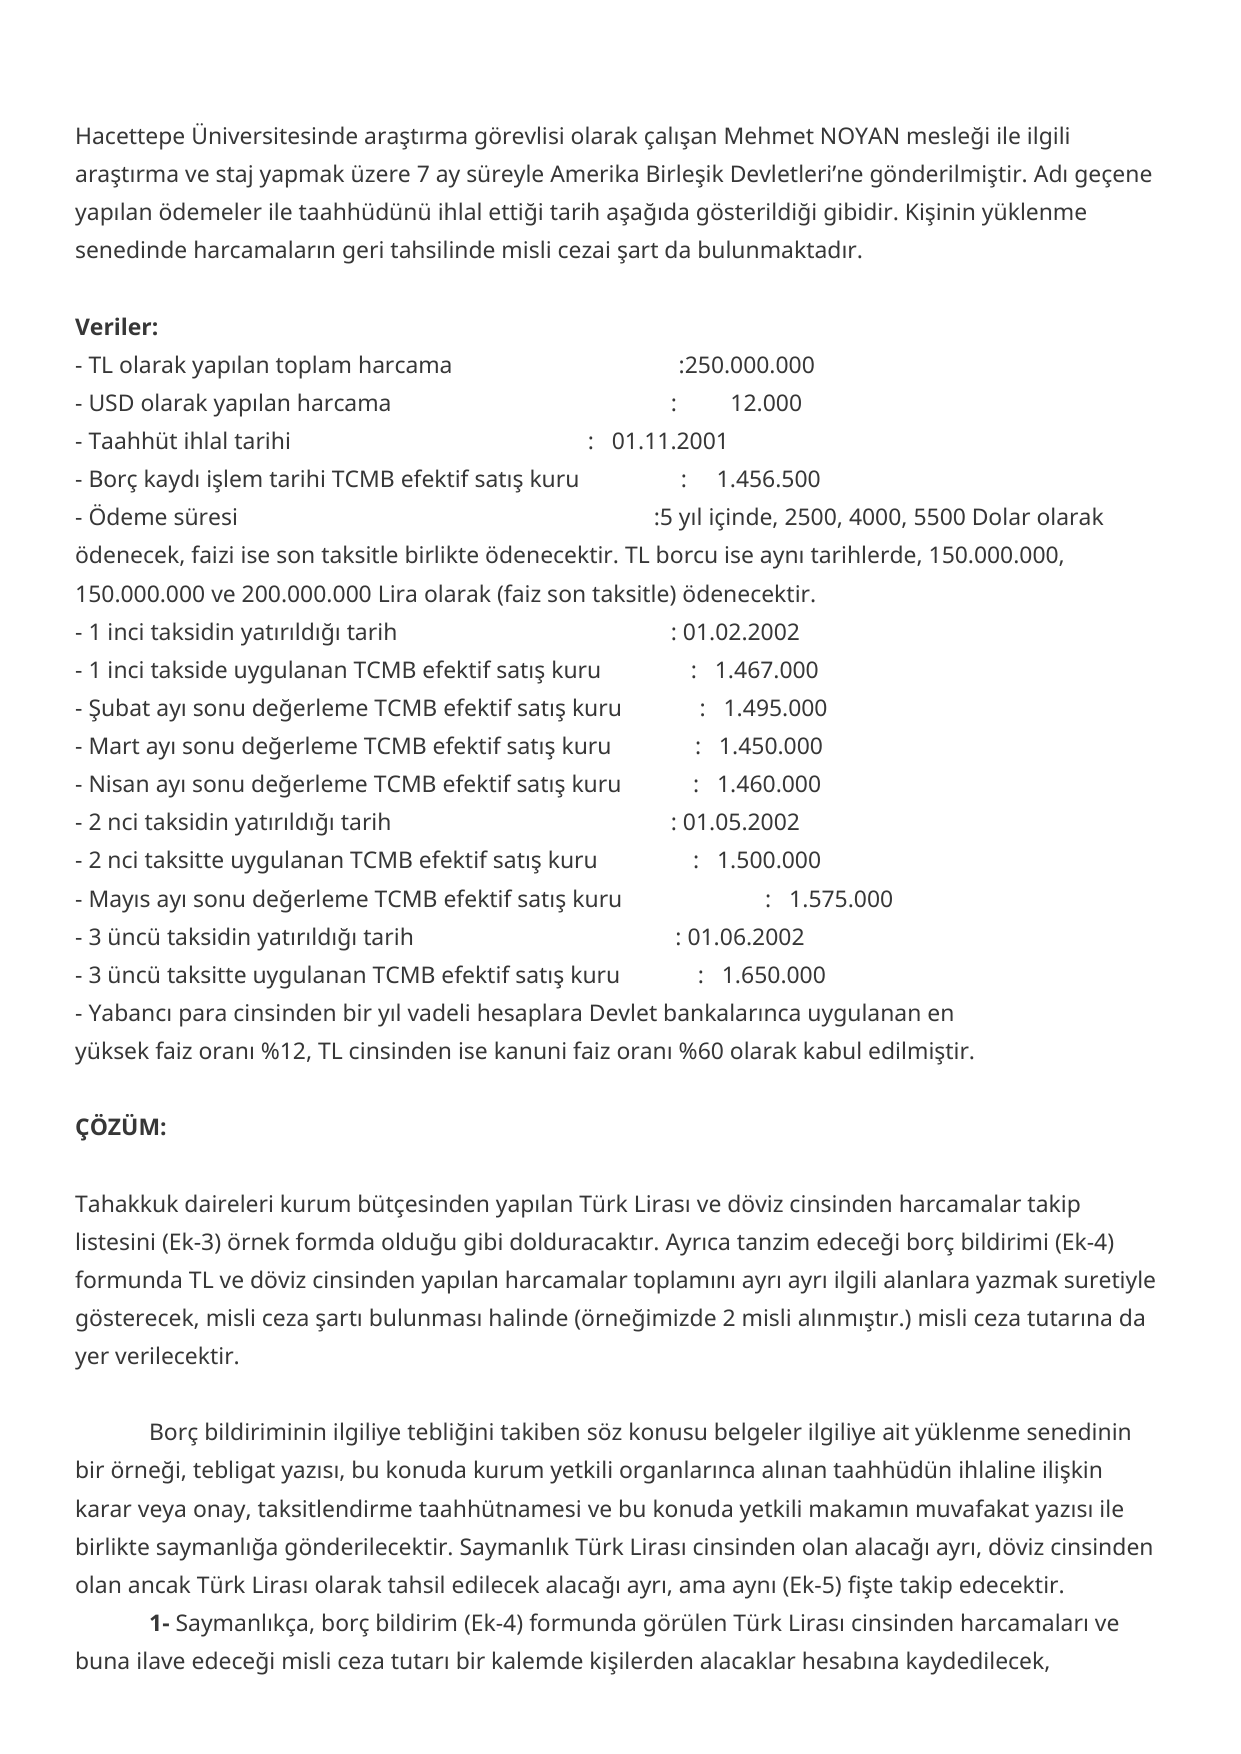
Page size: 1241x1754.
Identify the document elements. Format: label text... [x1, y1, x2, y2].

text - 1 inci taksidin yatırıldığı tarih : 01.02.2002 [75, 609, 1165, 647]
text - 1 inci takside uygulanan TCMB efektif satış kuru : 1.467.000 [75, 647, 1165, 685]
text Tahakkuk daireleri kurum bütçesinden yapılan Türk Lirası ve döviz cinsinden harcamalar takip listesini (Ek-3) örnek formda olduğu gibi dolduracaktır. Ayrıca tanzim edeceği borç bildirimi (Ek-4) formunda TL ve döviz cinsinden yapılan harcamalar toplamını ayrı ayrı ilgili alanlara yazmak suretiyle gösterecek, misli ceza şartı bulunması halinde (örneğimizde 2 misli alınmıştır.) misli ceza tutarına da yer verilecektir. [75, 1181, 1165, 1371]
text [75, 1600, 1165, 1676]
text - 3 üncü taksitte uygulanan TCMB efektif satış kuru : 1.650.000 [75, 952, 1165, 990]
text ÇÖZÜM: [75, 1104, 1165, 1142]
text - Taahhüt ihlal tarihi : 01.11.2001 [75, 418, 1165, 456]
text Veriler: [75, 304, 1165, 342]
text - 2 nci taksidin yatırıldığı tarih : 01.05.2002 [75, 799, 1165, 837]
text - 2 nci taksitte uygulanan TCMB efektif satış kuru : 1.500.000 [75, 837, 1165, 876]
text - Yabancı para cinsinden bir yıl vadeli hesaplara Devlet bankalarınca uygulanan en [75, 990, 1165, 1028]
text Hacettepe Üniversitesinde araştırma görevlisi olarak çalışan Mehmet NOYAN mesleği ile ilgili araştırma ve staj yapmak üzere 7 ay süreyle Amerika Birleşik Devletleri’ne gönderilmiştir. Adı geçene yapılan ödemeler ile taahhüdünü ihlal ettiği tarih aşağıda gösterildiği gibidir. Kişinin yüklenme senedinde harcamaların geri tahsilinde misli cezai şart da bulunmaktadır. [75, 113, 1165, 266]
text yüksek faiz oranı %12, TL cinsinden ise kanuni faiz oranı %60 olarak kabul edilmiştir. [75, 1028, 1165, 1066]
text - TL olarak yapılan toplam harcama :250.000.000 [75, 342, 1165, 380]
text - Mart ayı sonu değerleme TCMB efektif satış kuru : 1.450.000 [75, 723, 1165, 761]
text - 3 üncü taksidin yatırıldığı tarih : 01.06.2002 [75, 914, 1165, 952]
text - USD olarak yapılan harcama : 12.000 [75, 380, 1165, 418]
text - Mayıs ayı sonu değerleme TCMB efektif satış kuru : 1.575.000 [75, 876, 1165, 914]
text - Şubat ayı sonu değerleme TCMB efektif satış kuru : 1.495.000 [75, 685, 1165, 723]
text - Nisan ayı sonu değerleme TCMB efektif satış kuru : 1.460.000 [75, 761, 1165, 799]
text Borç bildiriminin ilgiliye tebliğini takiben söz konusu belgeler ilgiliye ait yüklenme senedinin bir örneği, tebligat yazısı, bu konuda kurum yetkili organlarınca alınan taahhüdün ihlaline ilişkin karar veya onay, taksitlendirme taahhütnamesi ve bu konuda yetkili makamın muvafakat yazısı ile birlikte saymanlığa gönderilecektir. Saymanlık Türk Lirası cinsinden olan alacağı ayrı, döviz cinsinden olan ancak Türk Lirası olarak tahsil edilecek alacağı ayrı, ama aynı (Ek-5) fişte takip edecektir. [75, 1409, 1165, 1600]
text - Borç kaydı işlem tarihi TCMB efektif satış kuru : 1.456.500 [75, 456, 1165, 494]
text - Ödeme süresi :5 yıl içinde, 2500, 4000, 5500 Dolar olarak ödenecek, faizi ise son taksitle birlikte ödenecektir. TL borcu ise aynı tarihlerde, 150.000.000, 150.000.000 ve 200.000.000 Lira olarak (faiz son taksitle) ödenecektir. [75, 494, 1165, 609]
